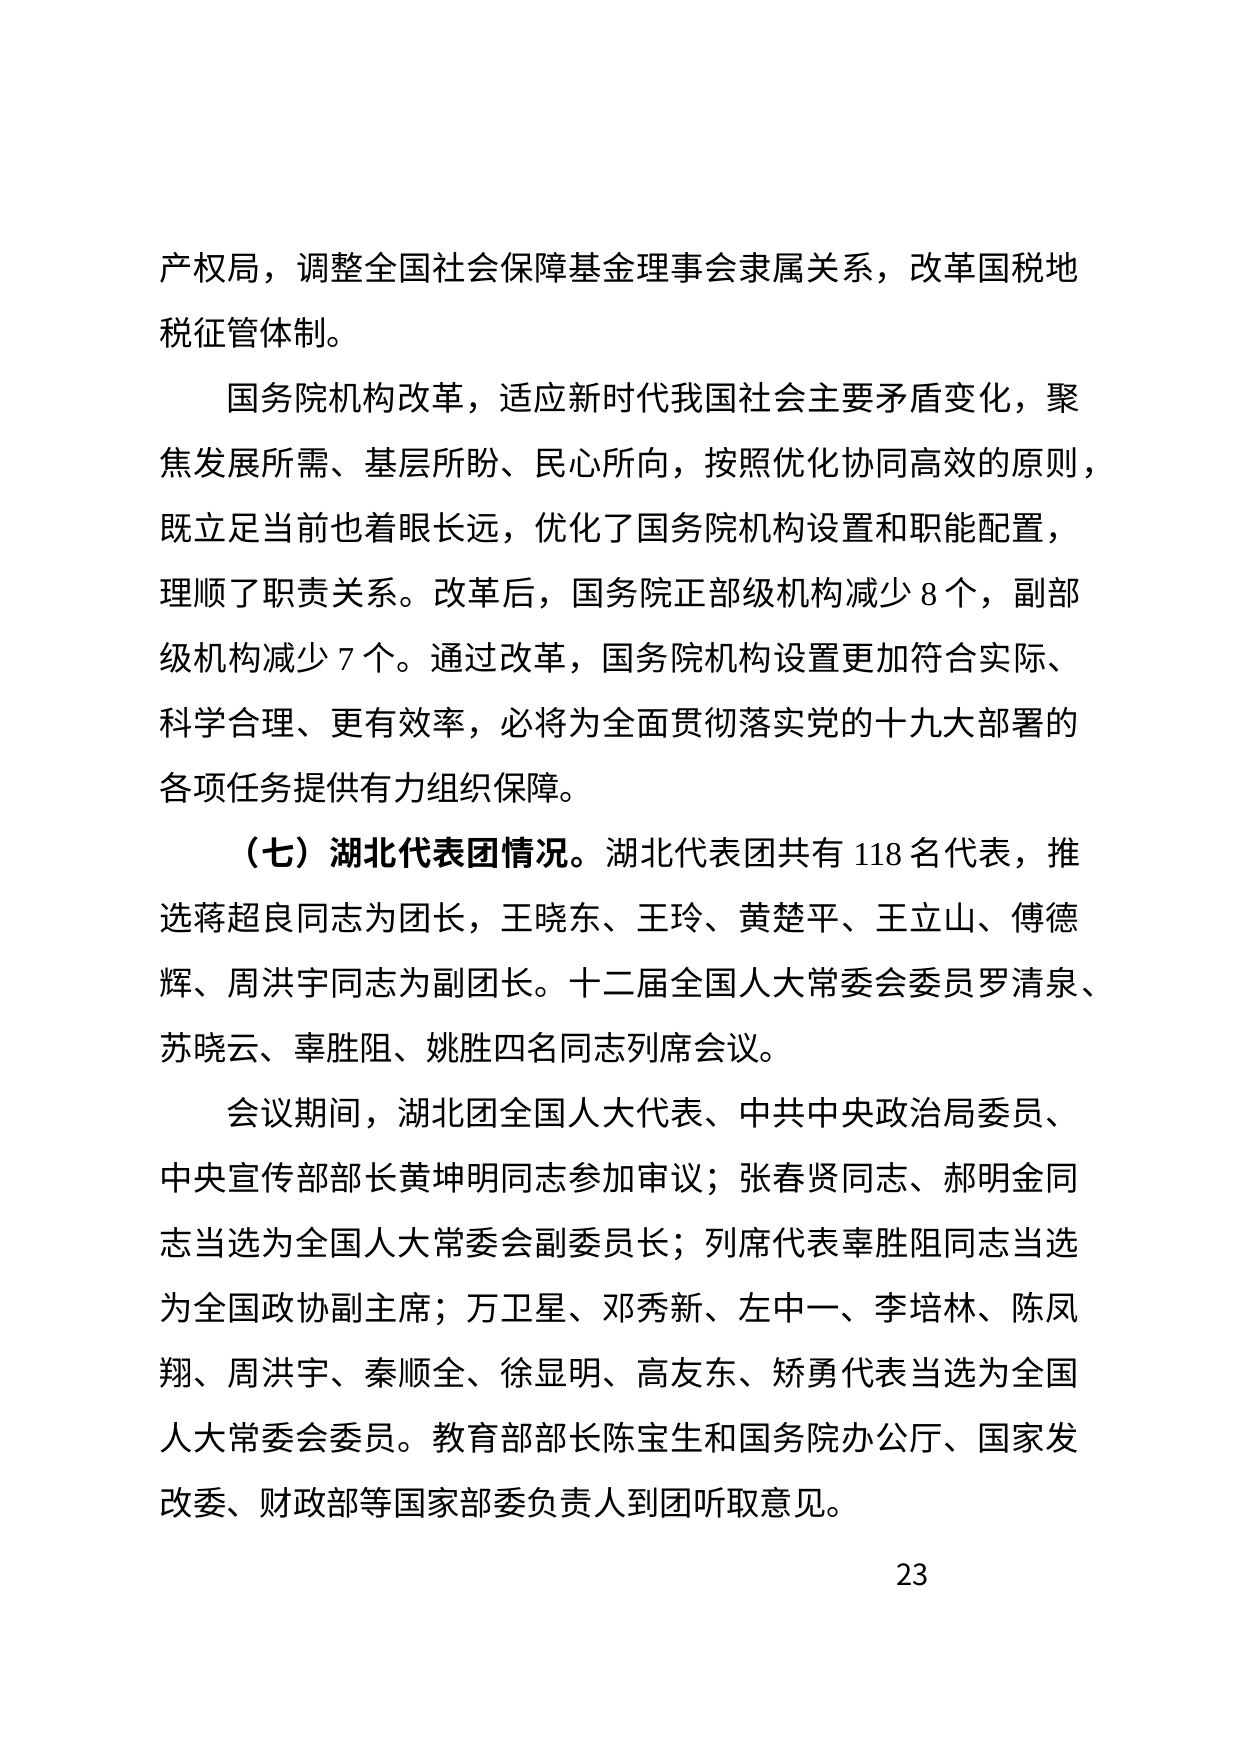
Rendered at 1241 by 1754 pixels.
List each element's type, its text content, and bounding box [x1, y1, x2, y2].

text 国务院机构改革，适应新时代我国社会主要矛盾变化，聚焦发展所需、基层所盼、民心所向，按照优化协同高效的原则，既立足当前也着眼长远，优化了国务院机构设置和职能配置，理顺了职责关系。改革后，国务院正部级机构减少8个，副部级机构减少7个。通过改革，国务院机构设置更加符合实际、科学合理、更有效率，必将为全面贯彻落实党的十九大部署的各项任务提供有力组织保障。 [159, 363, 1081, 818]
text 会议期间，湖北团全国人大代表、中共中央政治局委员、中央宣传部部长黄坤明同志参加审议；张春贤同志、郝明金同志当选为全国人大常委会副委员长；列席代表辜胜阻同志当选为全国政协副主席；万卫星、邓秀新、左中一、李培林、陈凤翔、周洪宇、秦顺全、徐显明、高友东、矫勇代表当选为全国人大常委会委员。教育部部长陈宝生和国务院办公厅、国家发改委、财政部等国家部委负责人到团听取意见。 [159, 1078, 1081, 1533]
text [159, 233, 1081, 363]
text （七）湖北代表团情况。湖北代表团共有118名代表，推选蒋超良同志为团长，王晓东、王玲、黄楚平、王立山、傅德辉、周洪宇同志为副团长。十二届全国人大常委会委员罗清泉、苏晓云、辜胜阻、姚胜四名同志列席会议。 [159, 818, 1081, 1078]
